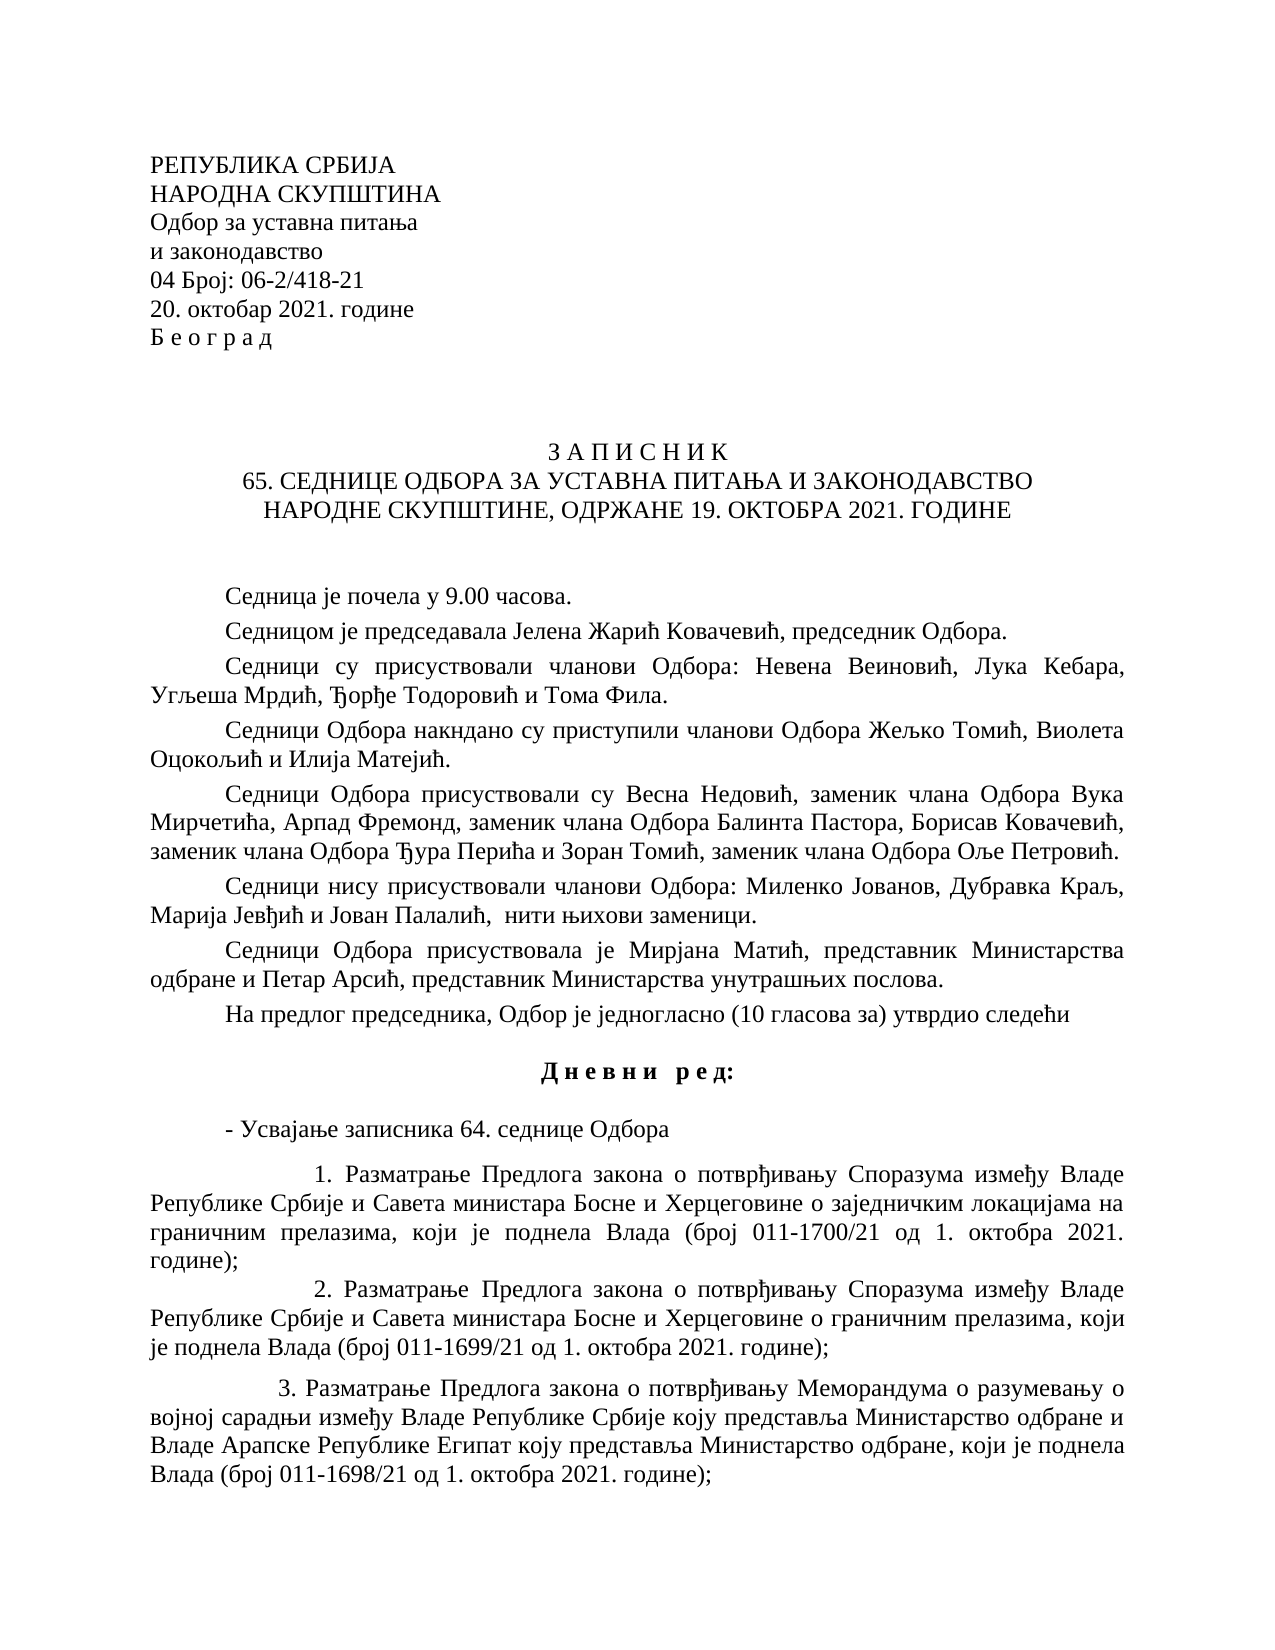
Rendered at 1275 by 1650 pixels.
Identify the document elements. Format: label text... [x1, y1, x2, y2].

text 65. СЕДНИЦЕ ОДБОРА ЗА УСТАВНА ПИТАЊА И ЗАКОНОДАВСТВО [150, 466, 1125, 495]
text На предлог председника, Одбор је једногласно (10 гласова за) утврдио следећи [150, 999, 1125, 1027]
text Седници Одбора присуствовала је Мирјана Матић, представник Министарства одбране и Петар Арсић, представник Министарства унутрашњих послова. [150, 935, 1125, 992]
text 20. октобар 2021. године [150, 294, 1125, 322]
text НАРОДНА СКУПШТИНА [150, 179, 1125, 207]
text РЕПУБЛИКА СРБИЈА [150, 150, 1125, 179]
text Седници Одбора присуствовали су Весна Недовић, заменик члана Одбора Вука Мирчетића, Арпад Фремонд, заменик члана Одбора Балинта Пастора, Борисав Ковачевић, заменик члана Одбора Ђура Перића и Зоран Томић, заменик члана Одбора Оље Петровић. [150, 779, 1125, 865]
text Седницом је председавала Јелена Жарић Ковачевић, председник Одбора. [150, 616, 1125, 645]
text Седница је почела у 9.00 часова. [150, 581, 1125, 610]
text 2. Разматрање Предлога закона о потврђивању Споразума између Владе Републике Србије и Савета министaра Босне и Херцеговине о граничним прелазима, који је поднела Влада (број 011-1699/21 од 1. октобра 2021. године); [150, 1274, 1125, 1361]
text и законодавство [150, 236, 1125, 265]
text Седници су присуствовали чланови Одбора: Невена Веиновић, Лука Кебара, Угљеша Мрдић, Ђорђе Тодоровић и Тома Фила. [150, 651, 1125, 709]
text З А П И С Н И К [150, 437, 1125, 466]
text 3. Разматрање Предлога закона о потврђивању Меморандума о разумевању о војној сарадњи између Владе Републике Србије коју представља Министарство одбране и Владе Арапске Републике Египат коју представља Министарство одбране, који је поднела Влада (број 011-1698/21 од 1. октобра 2021. године); [150, 1373, 1125, 1488]
text Д н е в н и р е д: [150, 1056, 1125, 1085]
text Одбор за уставна питања [150, 207, 1125, 236]
text - Усвајање записника 64. седнице Одбора [150, 1114, 1125, 1142]
text Седници нису присуствовали чланови Одбора: Миленко Јованов, Дубравка Краљ, Марија Јевђић и Јован Палалић, нити њихови заменици. [150, 871, 1125, 929]
text Седници Одбора накндано су приступили чланови Одбора Жељко Томић, Виолета Оцокољић и Илија Матејић. [150, 715, 1125, 772]
text НАРОДНЕ СКУПШТИНЕ, ОДРЖАНЕ 19. ОКТОБРА 2021. ГОДИНЕ [150, 495, 1125, 524]
text 1. Разматрање Предлога закона о потврђивању Споразума између Владе Републике Србије и Савета министара Босне и Херцеговине о заједничким локацијама на граничним прелазима, који је поднела Влада (број 011-1700/21 од 1. октобра 2021. године); [150, 1159, 1125, 1274]
text 04 Број: 06-2/418-21 [150, 265, 1125, 294]
text Б е о г р а д [150, 322, 1125, 351]
